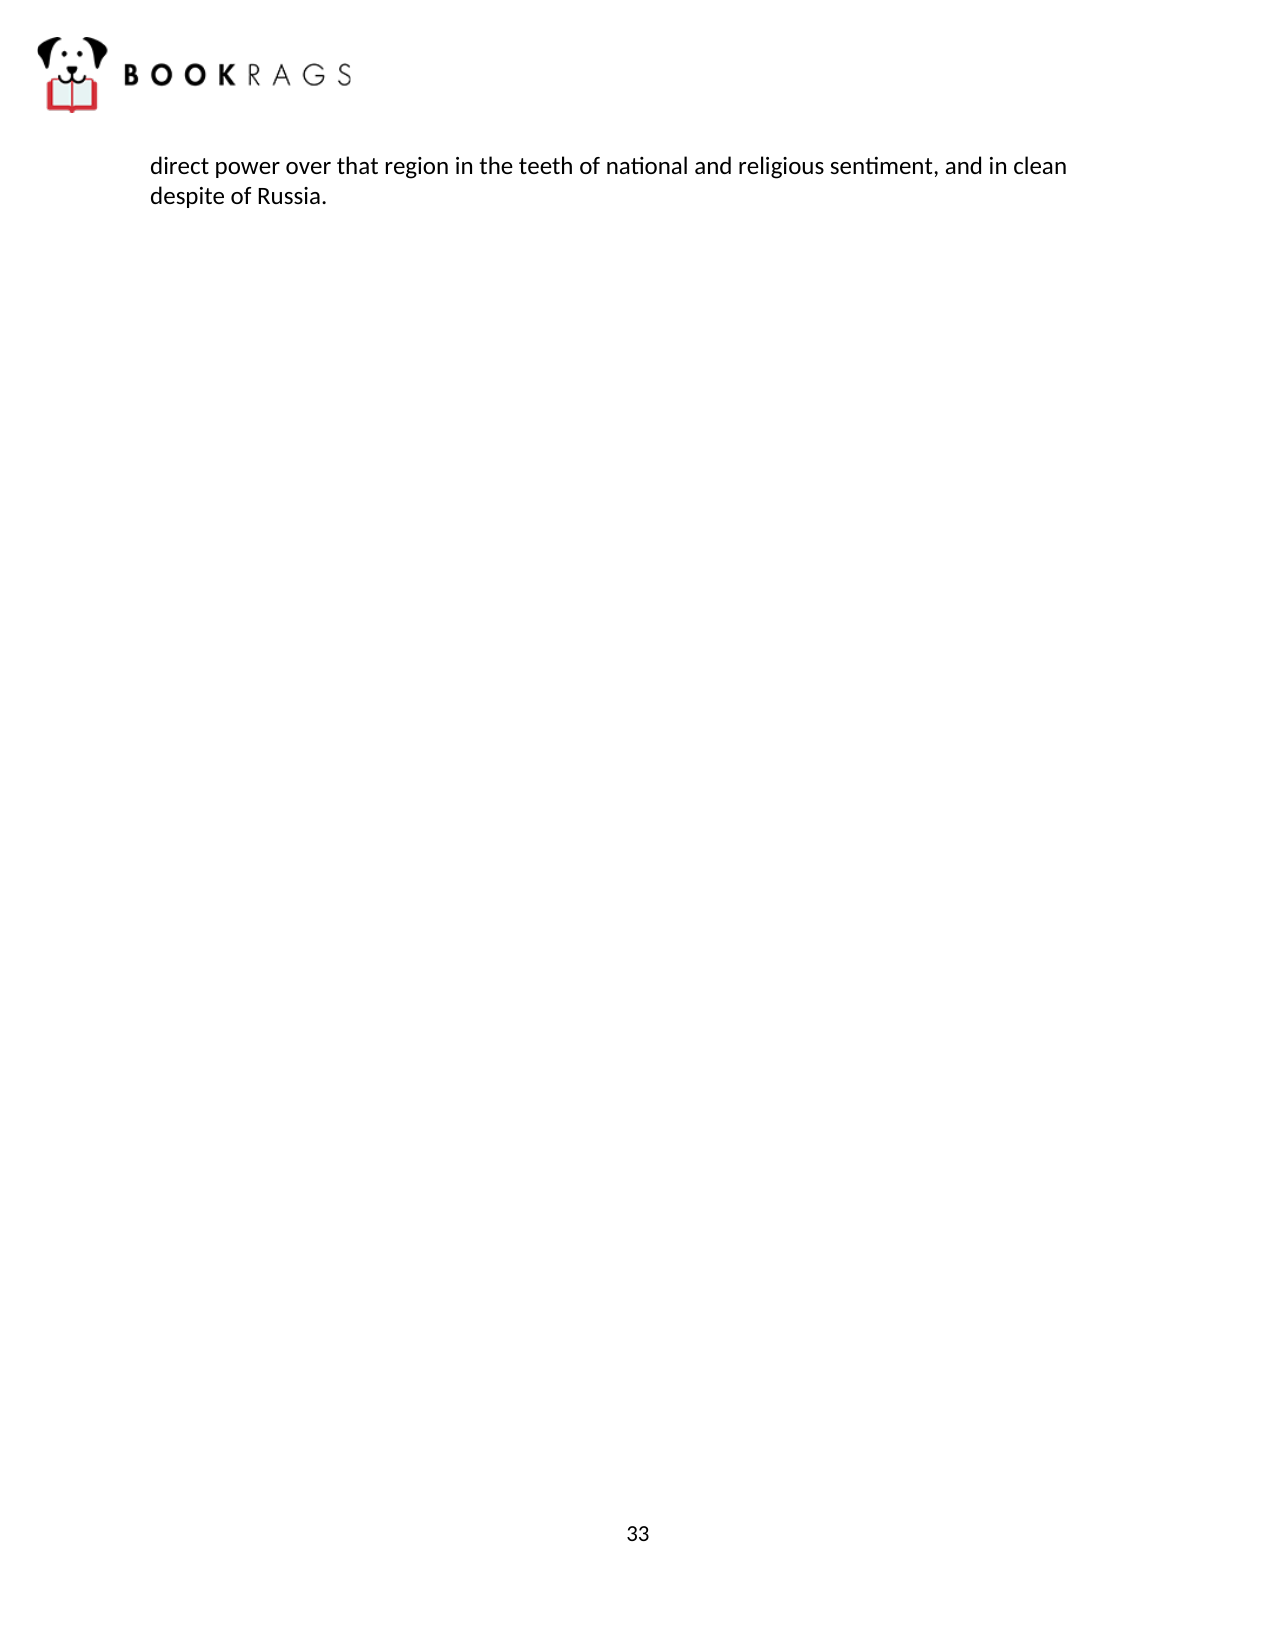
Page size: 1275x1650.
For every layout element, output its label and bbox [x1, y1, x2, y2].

text [150, 150, 1125, 211]
picture [37, 37, 351, 113]
